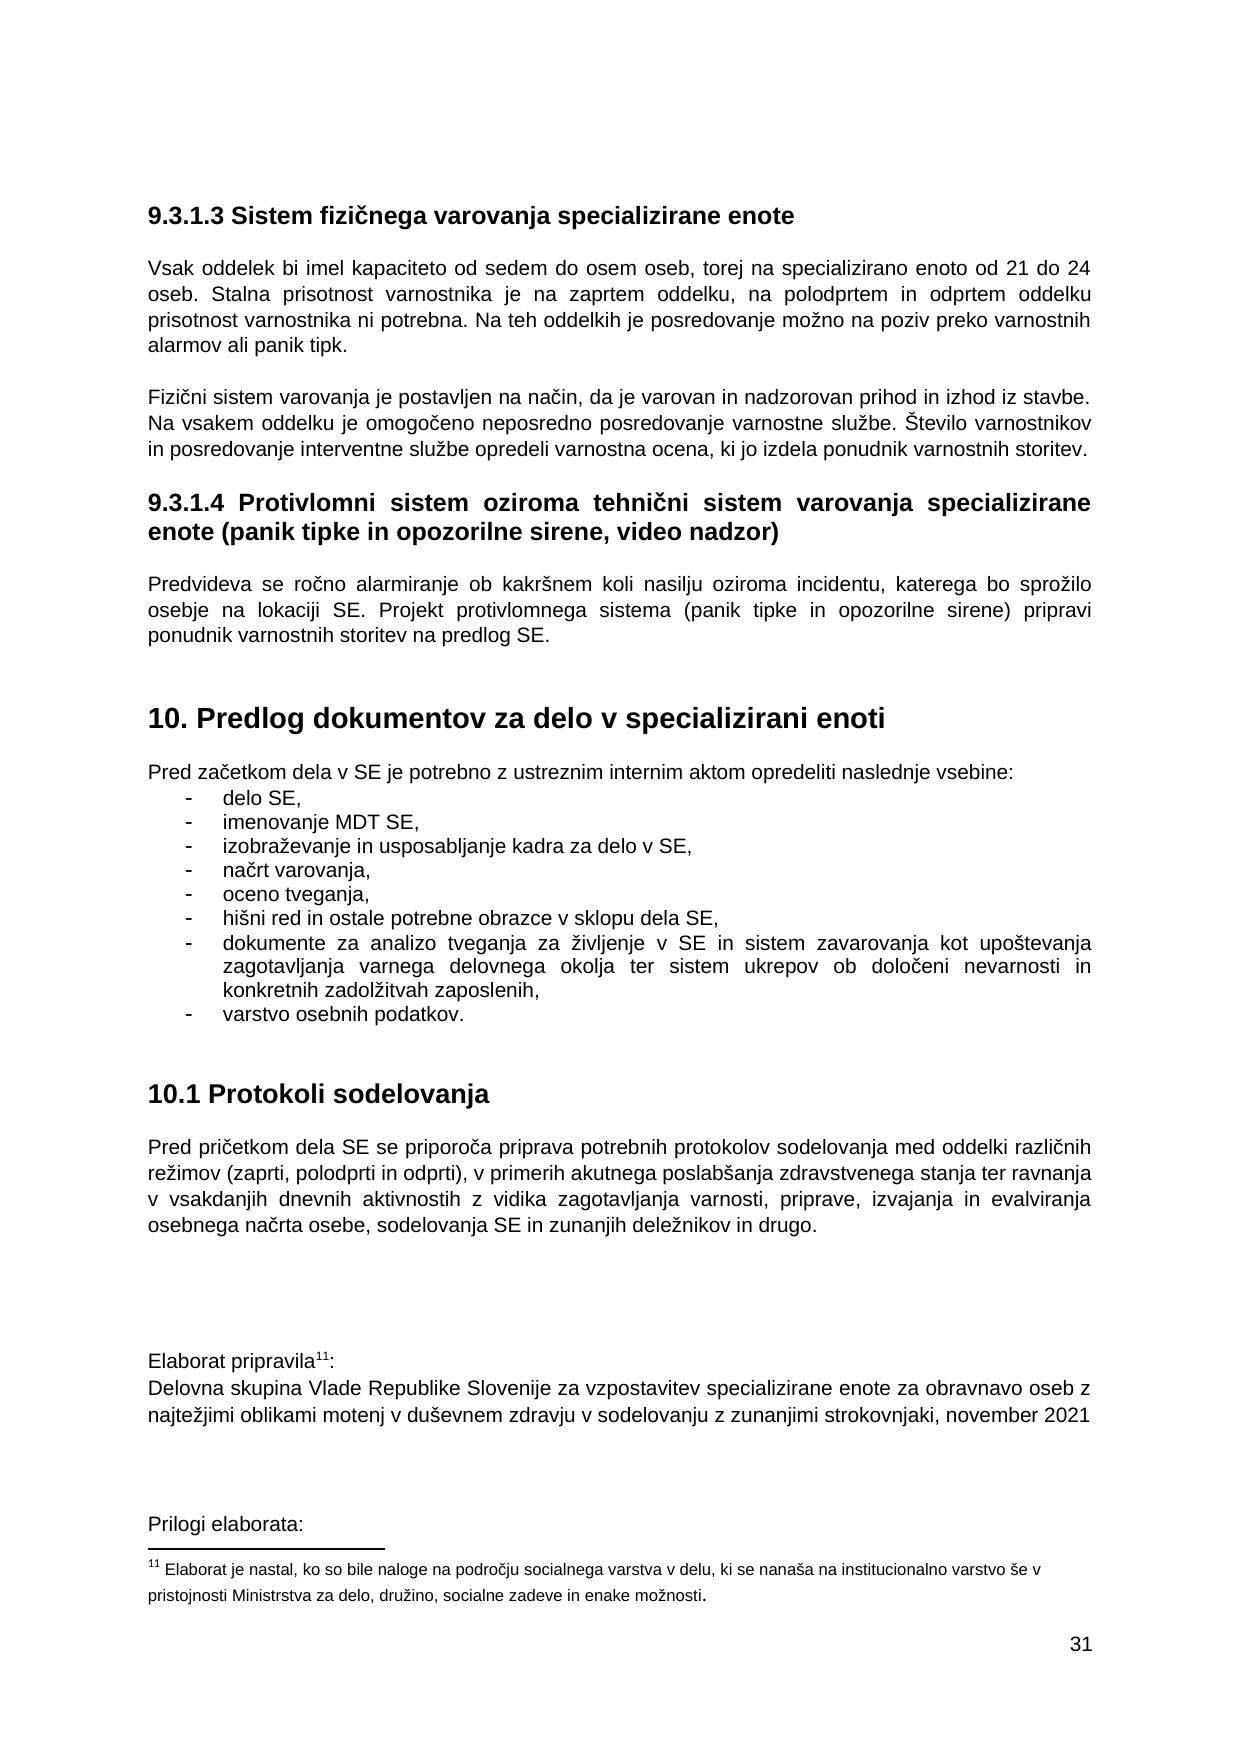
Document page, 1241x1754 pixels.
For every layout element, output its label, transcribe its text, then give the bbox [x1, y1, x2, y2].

text Pred začetkom dela v SE je potrebno z ustreznim internim aktom opredeliti naslednje vsebine: [148, 760, 1093, 784]
text Pred pričetkom dela SE se priporoča priprava potrebnih protokolov sodelovanja med oddelki različnih režimov (zaprti, polodprti in odprti), v primerih akutnega poslabšanja zdravstvenega stanja ter ravnanja v vsakdanjih dnevnih aktivnostih z vidika zagotavljanja varnosti, priprave, izvajanja in evalviranja osebnega načrta osebe, sodelovanja SE in zunanjih deležnikov in drugo. [148, 1135, 1093, 1237]
list oceno tveganja, [185, 882, 1093, 906]
text 9.3.1.3 Sistem fizičnega varovanja specializirane enote [148, 201, 1093, 230]
text 10.1 Protokoli sodelovanja [148, 1078, 1093, 1109]
text Fizični sistem varovanja je postavljen na način, da je varovan in nadzorovan prihod in izhod iz stavbe. Na vsakem oddelku je omogočeno neposredno posredovanje varnostne službe. Število varnostnikov in posredovanje interventne službe opredeli varnostna ocena, ki jo izdela ponudnik varnostnih storitev. [148, 385, 1093, 461]
text Prilogi elaborata: [148, 1509, 1093, 1536]
text 9.3.1.4 Protivlomni sistem oziroma tehnični sistem varovanja specializirane enote (panik tipke in opozorilne sirene, video nadzor) [148, 488, 1093, 546]
list imenovanje MDT SE, [185, 810, 1093, 834]
text Delovna skupina Vlade Republike Slovenije za vzpostavitev specializirane enote za obravnavo oseb z najtežjimi oblikami motenj v duševnem zdravju v sodelovanju z zunanjimi strokovnjaki, november 2021 [148, 1374, 1093, 1428]
text Vsak oddelek bi imel kapaciteto od sedem do osem oseb, torej na specializirano enoto od 21 do 24 oseb. Stalna prisotnost varnostnika je na zaprtem oddelku, na polodprtem in odprtem oddelku prisotnost varnostnika ni potrebna. Na teh oddelkih je posredovanje možno na poziv preko varnostnih alarmov ali panik tipk. [148, 256, 1093, 357]
list delo SE, [185, 786, 1093, 810]
list varstvo osebnih podatkov. [185, 1002, 1093, 1026]
list hišni red in ostale potrebne obrazce v sklopu dela SE, [185, 906, 1093, 930]
list dokumente za analizo tveganja za življenje v SE in sistem zavarovanja kot upoštevanja zagotavljanja varnega delovnega okolja ter sistem ukrepov ob določeni nevarnosti in konkretnih zadolžitvah zaposlenih, [185, 930, 1093, 1002]
text Predvideva se ročno alarmiranje ob kakršnem koli nasilju oziroma incidentu, katerega bo sprožilo osebje na lokaciji SE. Projekt protivlomnega sistema (panik tipke in opozorilne sirene) pripravi ponudnik varnostnih storitev na predlog SE. [148, 572, 1093, 647]
list načrt varovanja, [185, 858, 1093, 882]
text 10. Predlog dokumentov za delo v specializirani enoti [148, 701, 1093, 734]
text Elaborat pripravila: [148, 1347, 1093, 1374]
list izobraževanje in usposabljanje kadra za delo v SE, [185, 834, 1093, 858]
